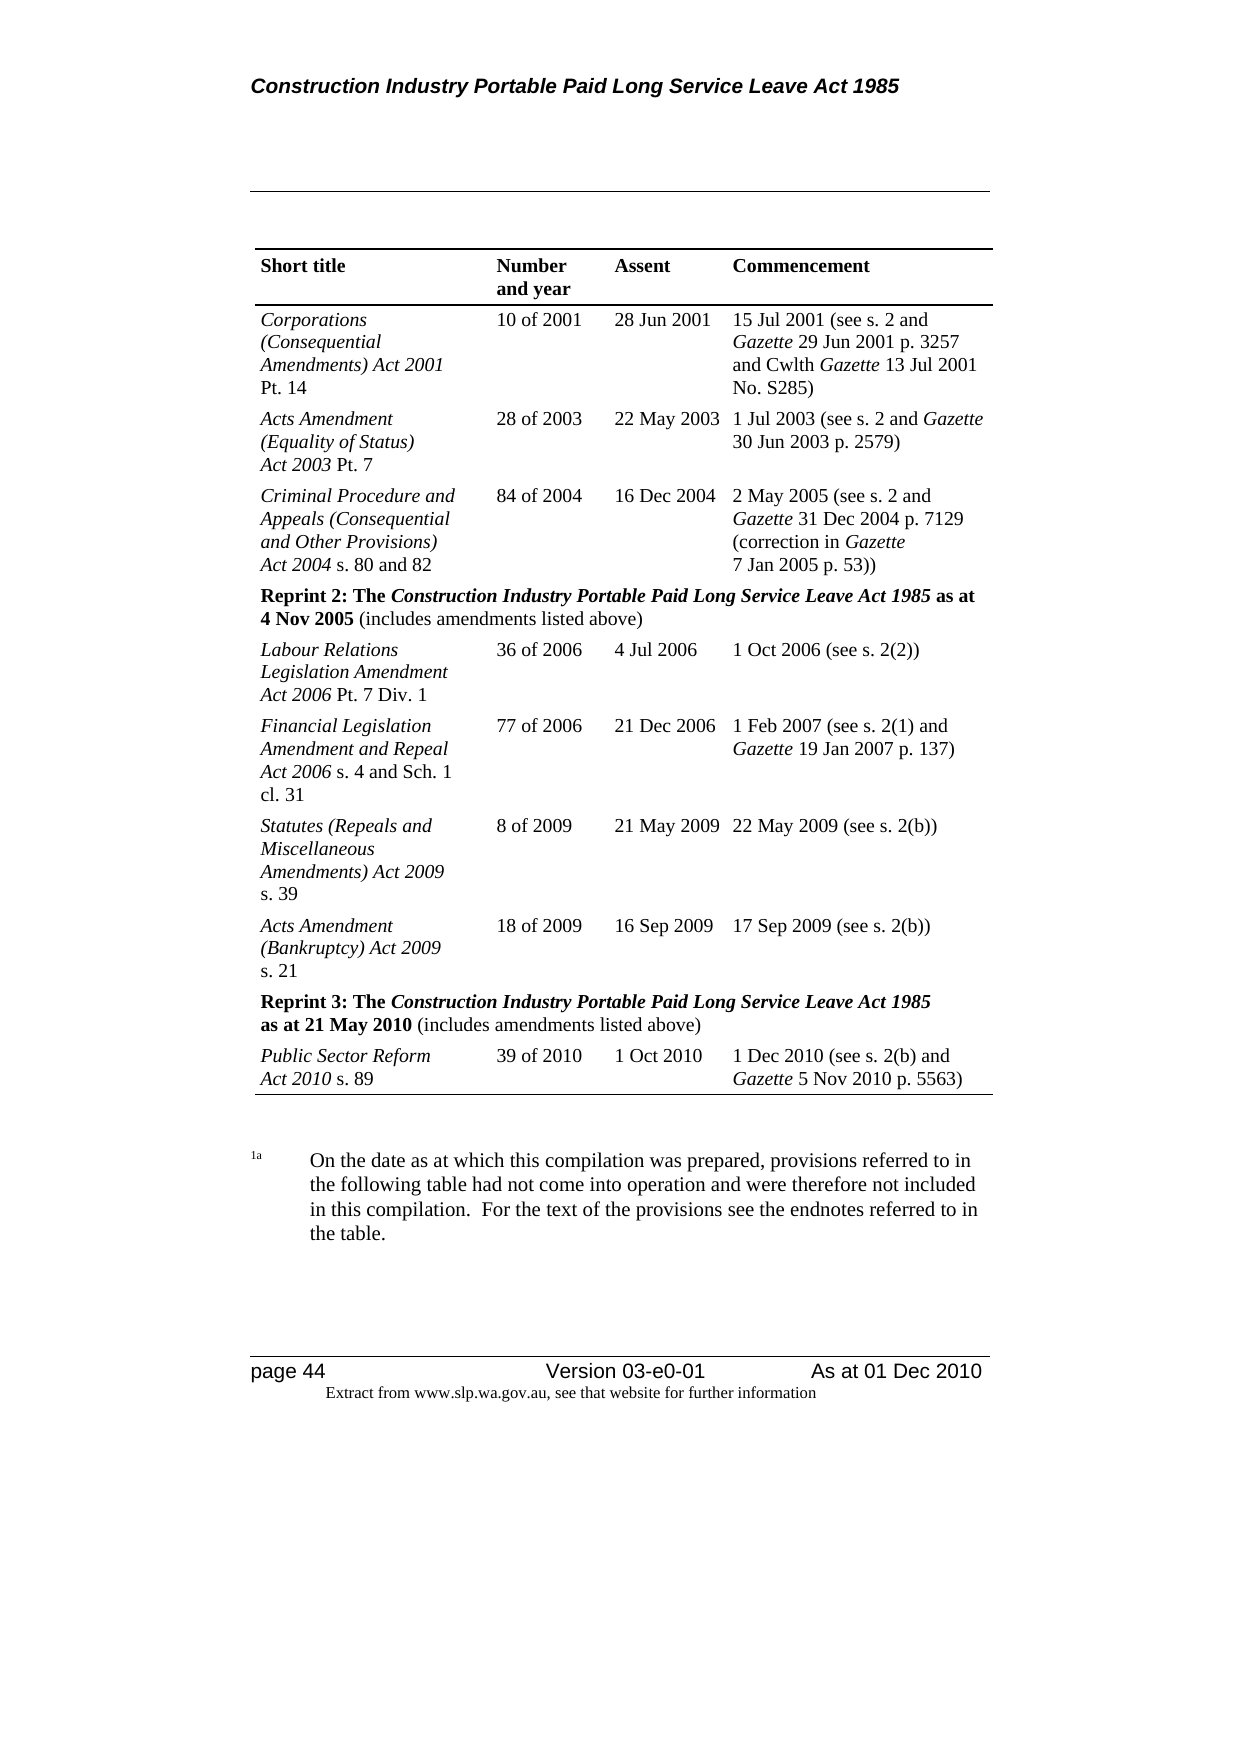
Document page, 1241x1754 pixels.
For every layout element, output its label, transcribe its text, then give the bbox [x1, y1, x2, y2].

table_header Commencement [727, 250, 993, 303]
table_cell 39 of 2010 [491, 1040, 608, 1094]
table_cell 21 Dec 2006 [609, 710, 727, 810]
table_cell 8 of 2009 [491, 810, 608, 909]
table_cell Reprint 3: The Construction Industry Portable Paid Long Service Leave Act 1985 as at 21 May 2010 (includes amendments listed above) [255, 986, 993, 1040]
table_cell 22 May 2009 (see s. 2(b)) [727, 810, 993, 909]
table_cell 1 Oct 2006 (see s. 2(2)) [727, 634, 993, 710]
table_cell Statutes (Repeals and Miscellaneous Amendments) Act 2009 s. 39 [255, 810, 491, 909]
table_cell Labour Relations Legislation Amendment Act 2006 Pt. 7 Div. 1 [255, 634, 491, 710]
table_cell 22 May 2003 [609, 403, 727, 480]
table_cell 21 May 2009 [609, 810, 727, 909]
text 1a On the date as at which this compilation was prepared, provisions referred to in the following table had not come into operation and were therefore not included in this compilation. For the text of the provisions see the endnotes referred to in the table. [250, 1148, 990, 1244]
table_cell 18 of 2009 [491, 909, 608, 986]
table_cell 77 of 2006 [491, 710, 608, 810]
table_cell 10 of 2001 [491, 306, 608, 403]
table_cell 16 Dec 2004 [609, 480, 727, 579]
table_cell 2 May 2005 (see s. 2 and Gazette 31 Dec 2004 p. 7129 (correction in Gazette 7 Jan 2005 p. 53)) [727, 480, 993, 579]
table_header Assent [609, 250, 727, 303]
table_cell 4 Jul 2006 [609, 634, 727, 710]
table_cell 17 Sep 2009 (see s. 2(b)) [727, 909, 993, 986]
table_cell Acts Amendment (Equality of Status) Act 2003 Pt. 7 [255, 403, 491, 480]
table_cell Financial Legislation Amendment and Repeal Act 2006 s. 4 and Sch. 1 cl. 31 [255, 710, 491, 810]
table_header Number and year [491, 250, 608, 303]
table_cell 28 Jun 2001 [609, 306, 727, 403]
table_cell Acts Amendment (Bankruptcy) Act 2009 s. 21 [255, 909, 491, 986]
table_cell 84 of 2004 [491, 480, 608, 579]
table_cell Criminal Procedure and Appeals (Consequential and Other Provisions) Act 2004 s. 80 and 82 [255, 480, 491, 579]
table_header Short title [255, 250, 491, 303]
table_cell Reprint 2: The Construction Industry Portable Paid Long Service Leave Act 1985 as at 4 Nov 2005 (includes amendments listed above) [255, 580, 993, 633]
table_cell 15 Jul 2001 (see s. 2 and Gazette 29 Jun 2001 p. 3257 and Cwlth Gazette 13 Jul 2001 No. S285) [727, 306, 993, 403]
table_cell 16 Sep 2009 [609, 909, 727, 986]
table_cell 1 Oct 2010 [609, 1040, 727, 1094]
table_cell 1 Dec 2010 (see s. 2(b) and Gazette 5 Nov 2010 p. 5563) [727, 1040, 993, 1094]
table_cell Corporations (Consequential Amendments) Act 2001 Pt. 14 [255, 306, 491, 403]
table_cell Public Sector Reform Act 2010 s. 89 [255, 1040, 491, 1094]
table_cell 1 Feb 2007 (see s. 2(1) and Gazette 19 Jan 2007 p. 137) [727, 710, 993, 810]
table_cell 36 of 2006 [491, 634, 608, 710]
table_cell 1 Jul 2003 (see s. 2 and Gazette 30 Jun 2003 p. 2579) [727, 403, 993, 480]
table_cell 28 of 2003 [491, 403, 608, 480]
